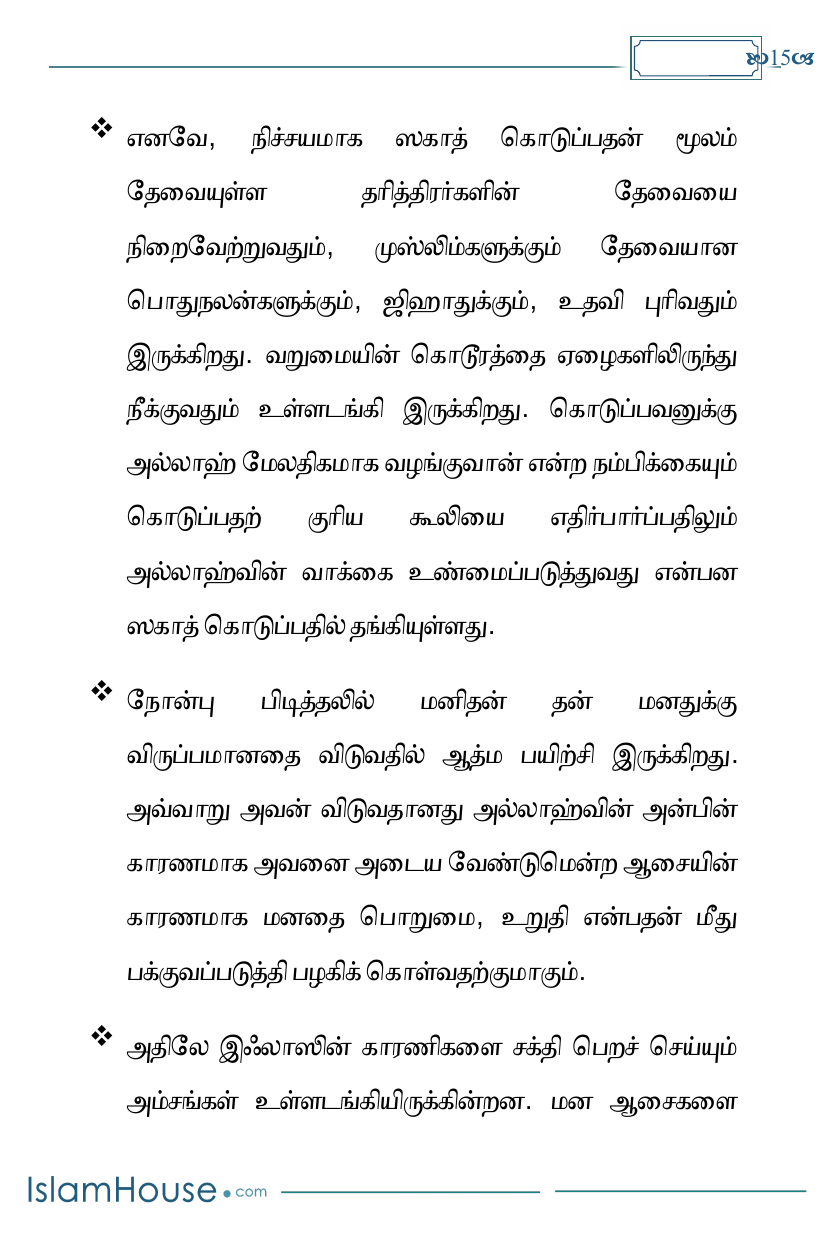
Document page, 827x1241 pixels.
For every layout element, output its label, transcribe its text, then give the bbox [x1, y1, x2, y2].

picture [548, 1170, 807, 1208]
picture [20, 1171, 541, 1209]
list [89, 1016, 738, 1117]
list எனவே, நிச்சயமாக ஸகாத் கொடுப்பதன் மூலம் தேவையுள்ள தரித்திரர்களின் தேவையை நிறைவேற்றுவதும், முஸ்லிம்களுக்கும் தேவையான பொதுநலன்களுக்கும், ஜிஹாதுக்கும், உதவி புரிவதும் இருக்கிறது. வறுமையின் கொடூரத்தை ஏழைகளிலிருந்து நீக்குவதும் உள்ளடங்கி இருக்கிறது. கொடுப்பவனுக்கு அல்லாஹ் மேலதிகமாக வழங்குவான் என்ற நம்பிக்கையும் கொடுப்பதற் குரிய கூலியை எதிர்பார்ப்பதிலும் அல்லாஹ்வின் வாக்கை உண்மைப்படுத்துவது என்பன ஸகாத் கொடுப்பதில் தங்கியுள்ளது. [89, 107, 738, 642]
list நோன்பு பிடித்தலில் மனிதன் தன் மனதுக்கு விருப்பமானதை விடுவதில் ஆத்ம பயிற்சி இருக்கிறது. அவ்வாறு அவன் விடுவதானது அல்லாஹ்வின் அன்பின் காரணமாக அவனை அடைய வேண்டுமென்ற ஆசையின் காரணமாக மனதை பொறுமை, உறுதி என்பதன் மீது பக்குவப்படுத்தி பழகிக் கொள்வதற்குமாகும். [89, 670, 738, 988]
